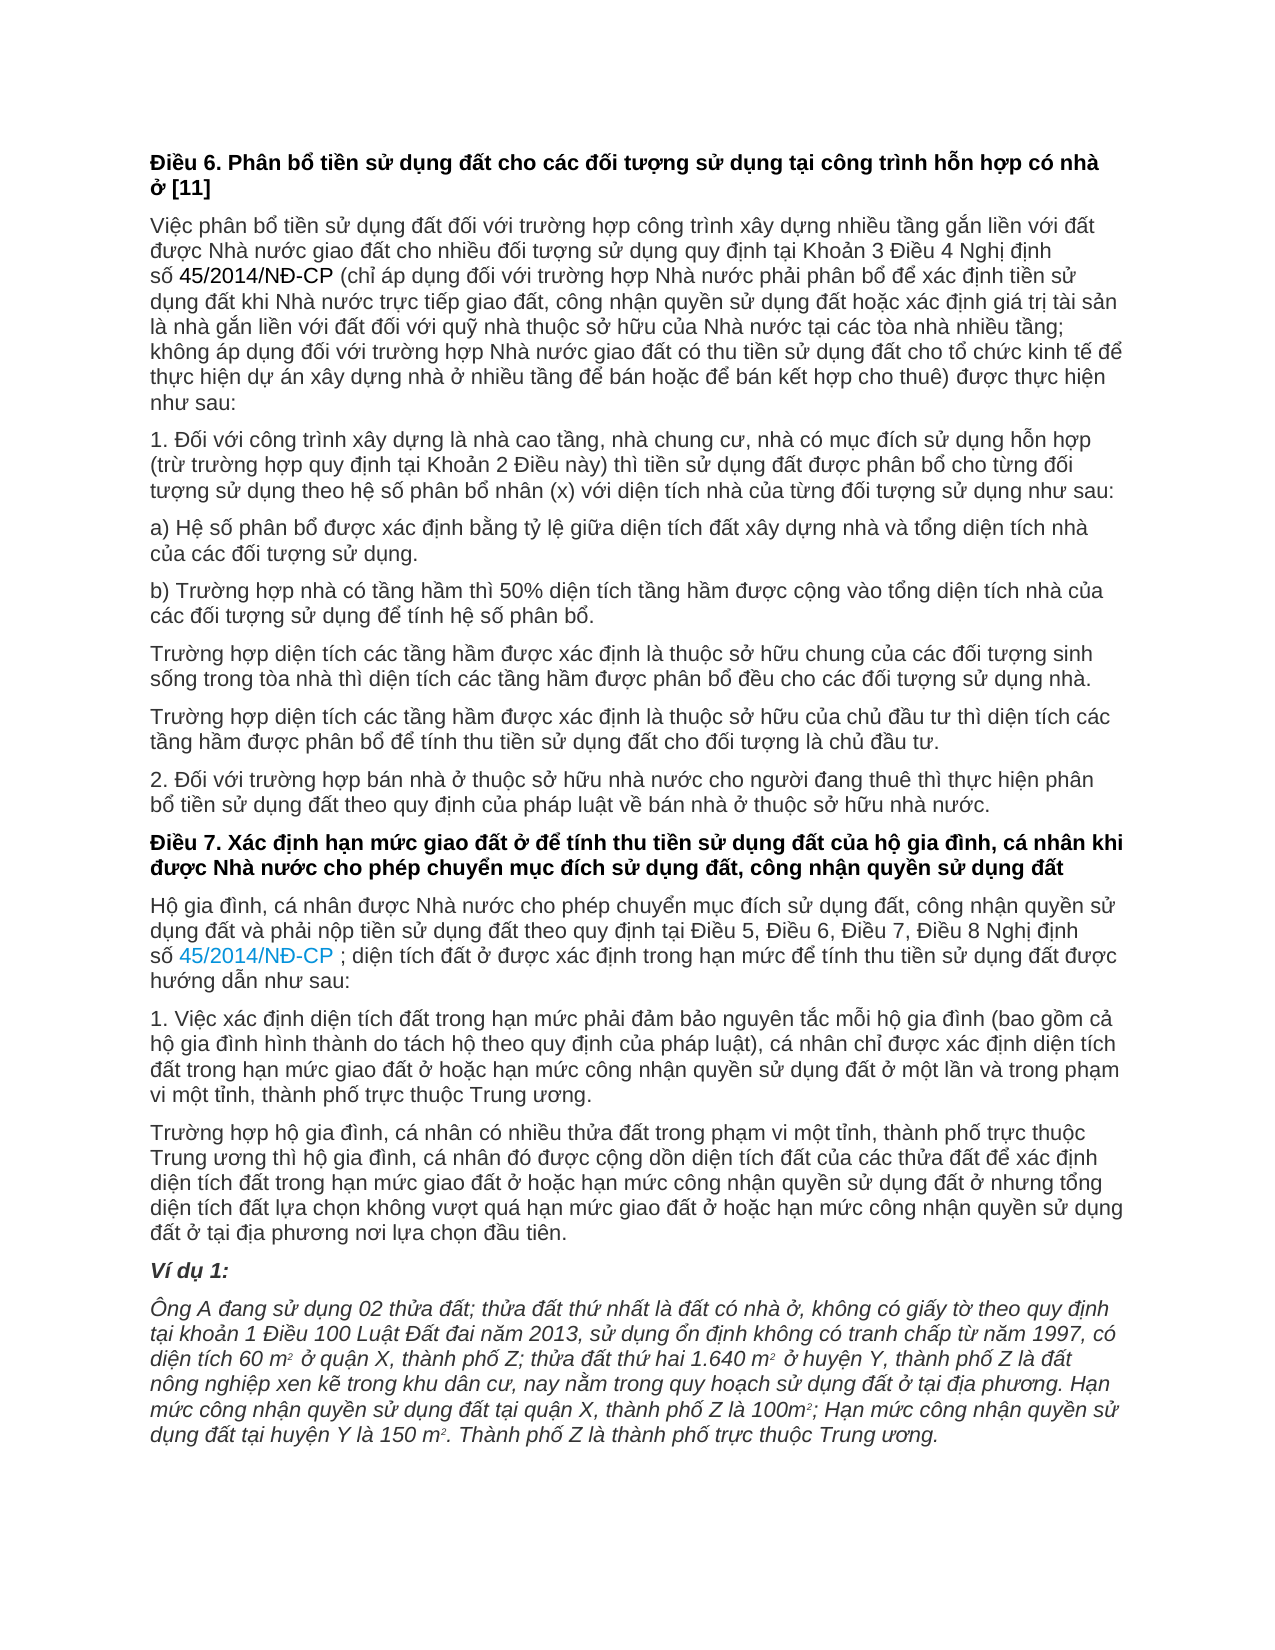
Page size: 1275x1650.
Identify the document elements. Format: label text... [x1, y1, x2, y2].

text Trường hợp hộ gia đình, cá nhân có nhiều thửa đất trong phạm vi một tỉnh, thành phố trực thuộc Trung ương thì hộ gia đình, cá nhân đó được cộng dồn diện tích đất của các thửa đất để xác định diện tích đất trong hạn mức giao đất ở hoặc hạn mức công nhận quyền sử dụng đất ở nhưng tổng diện tích đất lựa chọn không vượt quá hạn mức giao đất ở hoặc hạn mức công nhận quyền sử dụng đất ở tại địa phương nơi lựa chọn đầu tiên. [150, 1119, 1125, 1245]
text Ông A đang sử dụng 02 thửa đất; thửa đất thứ nhất là đất có nhà ở, không có giấy tờ theo quy định tại khoản 1 Điều 100 Luật Đất đai năm 2013, sử dụng ổn định không có tranh chấp từ năm 1997, có diện tích 60 m2 ở quận X, thành phố Z; thửa đất thứ hai 1.640 m2 ở huyện Y, thành phố Z là đất nông nghiệp xen kẽ trong khu dân cư, nay nằm trong quy hoạch sử dụng đất ở tại địa phương. Hạn mức công nhận quyền sử dụng đất tại quận X, thành phố Z là 100m2; Hạn mức công nhận quyền sử dụng đất tại huyện Y là 150 m2. Thành phố Z là thành phố trực thuộc Trung ương. [150, 1296, 1125, 1447]
text Điều 7. Xác định hạn mức giao đất ở để tính thu tiền sử dụng đất của hộ gia đình, cá nhân khi được Nhà nước cho phép chuyển mục đích sử dụng đất, công nhận quyền sử dụng đất [150, 830, 1125, 880]
text Hộ gia đình, cá nhân được Nhà nước cho phép chuyển mục đích sử dụng đất, công nhận quyền sử dụng đất và phải nộp tiền sử dụng đất theo quy định tại Điều 5, Điều 6, Điều 7, Điều 8 Nghị định số 45/2014/NĐ-CP ; diện tích đất ở được xác định trong hạn mức để tính thu tiền sử dụng đất được hướng dẫn như sau: [150, 893, 1125, 993]
text Ví dụ 1: [150, 1258, 1125, 1283]
text Điều 6. Phân bổ tiền sử dụng đất cho các đối tượng sử dụng tại công trình hỗn hợp có nhà ở [11] [150, 150, 1125, 200]
text Việc phân bổ tiền sử dụng đất đối với trường hợp công trình xây dựng nhiều tầng gắn liền với đất được Nhà nước giao đất cho nhiều đối tượng sử dụng quy định tại Khoản 3 Điều 4 Nghị định số 45/2014/NĐ-CP (chỉ áp dụng đối với trường hợp Nhà nước phải phân bổ để xác định tiền sử dụng đất khi Nhà nước trực tiếp giao đất, công nhận quyền sử dụng đất hoặc xác định giá trị tài sản là nhà gắn liền với đất đối với quỹ nhà thuộc sở hữu của Nhà nước tại các tòa nhà nhiều tầng; không áp dụng đối với trường hợp Nhà nước giao đất có thu tiền sử dụng đất cho tổ chức kinh tế để thực hiện dự án xây dựng nhà ở nhiều tầng để bán hoặc để bán kết hợp cho thuê) được thực hiện như sau: [150, 213, 1125, 414]
text a) Hệ số phân bổ được xác định bằng tỷ lệ giữa diện tích đất xây dựng nhà và tổng diện tích nhà của các đối tượng sử dụng. [150, 515, 1125, 566]
text 2. Đối với trường hợp bán nhà ở thuộc sở hữu nhà nước cho người đang thuê thì thực hiện phân bổ tiền sử dụng đất theo quy định của pháp luật về bán nhà ở thuộc sở hữu nhà nước. [150, 767, 1125, 817]
text 1. Việc xác định diện tích đất trong hạn mức phải đảm bảo nguyên tắc mỗi hộ gia đình (bao gồm cả hộ gia đình hình thành do tách hộ theo quy định của pháp luật), cá nhân chỉ được xác định diện tích đất trong hạn mức giao đất ở hoặc hạn mức công nhận quyền sử dụng đất ở một lần và trong phạm vi một tỉnh, thành phố trực thuộc Trung ương. [150, 1006, 1125, 1107]
text Trường hợp diện tích các tầng hầm được xác định là thuộc sở hữu chung của các đối tượng sinh sống trong tòa nhà thì diện tích các tầng hầm được phân bổ đều cho các đối tượng sử dụng nhà. [150, 641, 1125, 691]
text Trường hợp diện tích các tầng hầm được xác định là thuộc sở hữu của chủ đầu tư thì diện tích các tầng hầm được phân bổ để tính thu tiền sử dụng đất cho đối tượng là chủ đầu tư. [150, 704, 1125, 754]
text 1. Đối với công trình xây dựng là nhà cao tầng, nhà chung cư, nhà có mục đích sử dụng hỗn hợp (trừ trường hợp quy định tại Khoản 2 Điều này) thì tiền sử dụng đất được phân bổ cho từng đối tượng sử dụng theo hệ số phân bổ nhân (x) với diện tích nhà của từng đối tượng sử dụng như sau: [150, 427, 1125, 503]
text b) Trường hợp nhà có tầng hầm thì 50% diện tích tầng hầm được cộng vào tổng diện tích nhà của các đối tượng sử dụng để tính hệ số phân bổ. [150, 578, 1125, 628]
